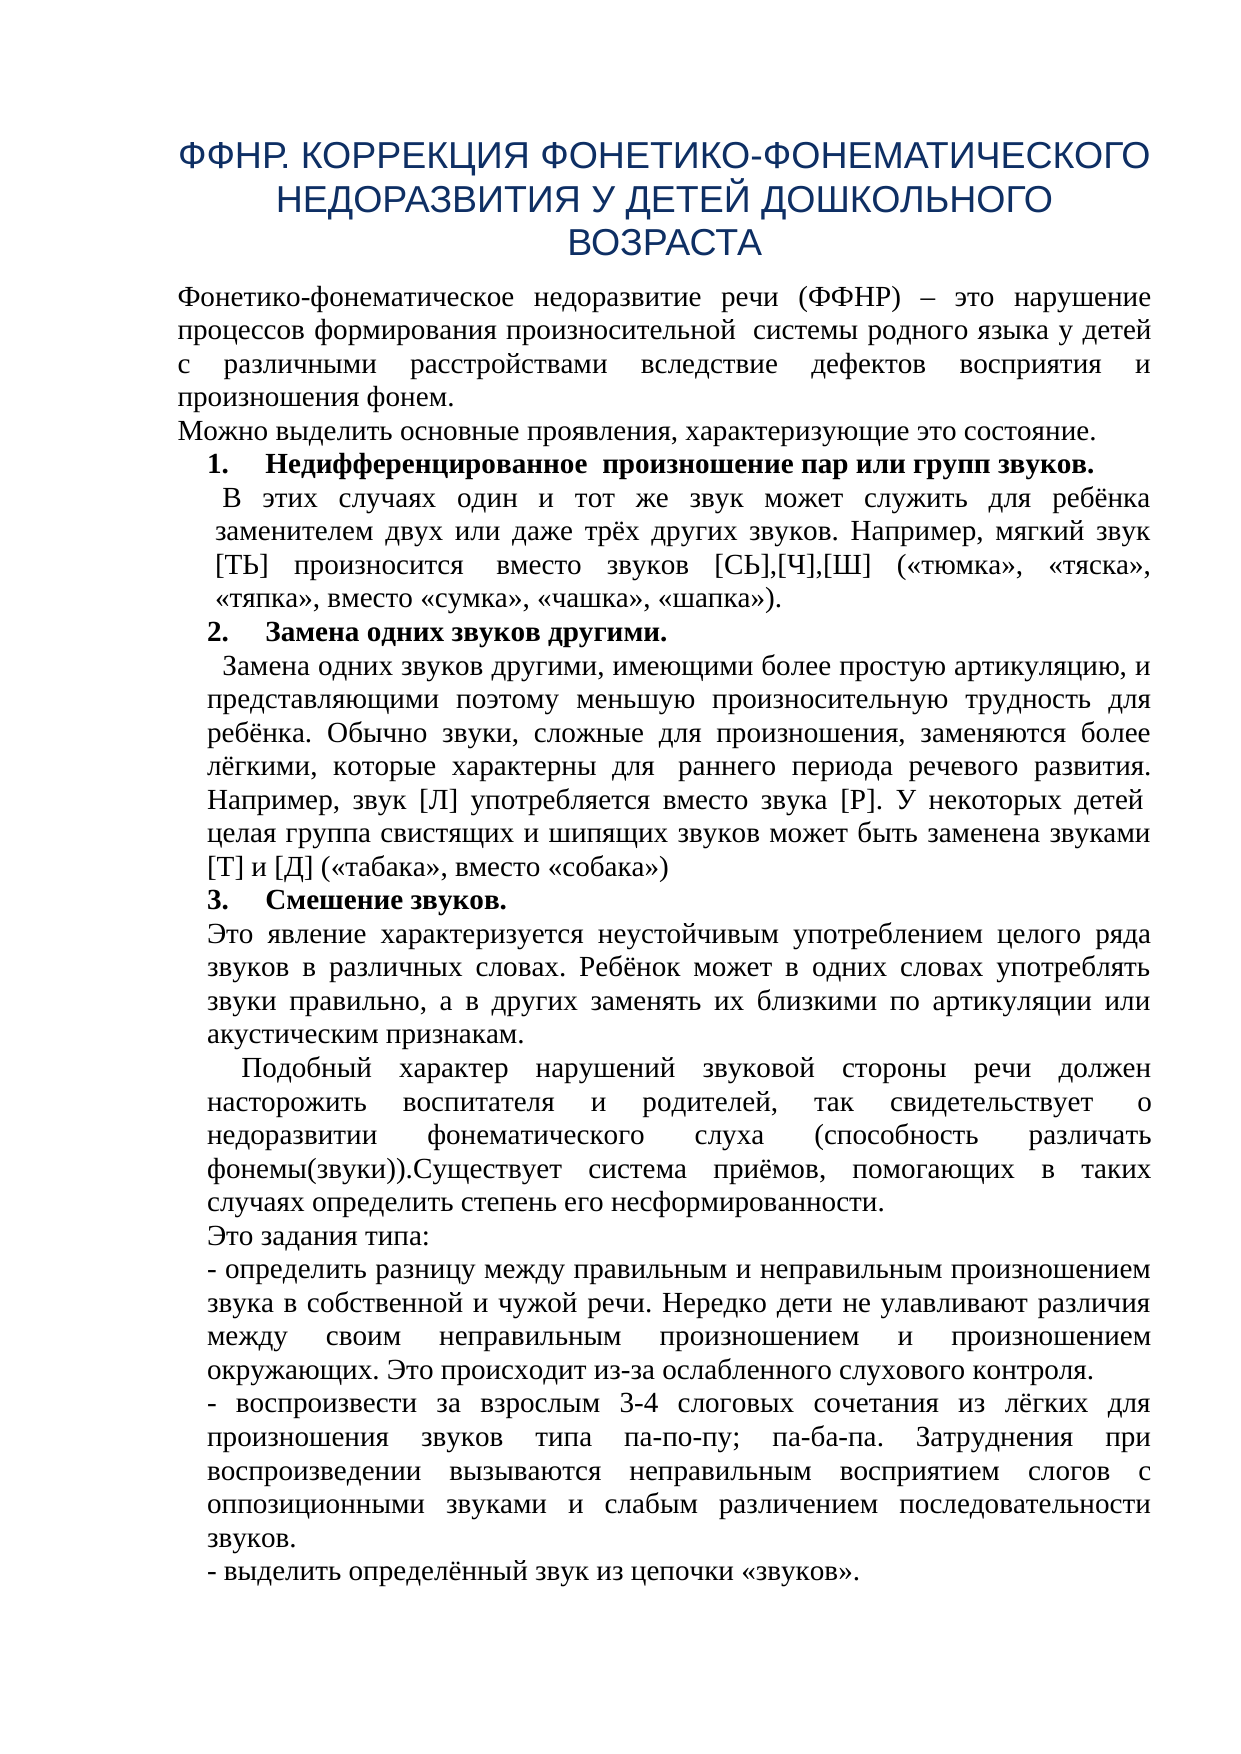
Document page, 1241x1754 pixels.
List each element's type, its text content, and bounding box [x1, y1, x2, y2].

text 2. Замена одних звуков другими. [207, 614, 1152, 648]
text Это задания типа: [207, 1218, 1152, 1251]
text 1. Недифференцированное произношение пар или групп звуков. [207, 446, 1152, 480]
text Это явление характеризуется неустойчивым употреблением целого ряда звуков в различных словах. Ребёнок может в одних словах употреблять звуки правильно, а в других заменять их близкими по артикуляции или акустическим признакам. [207, 916, 1152, 1050]
text ФФНР. КОРРЕКЦИЯ ФОНЕТИКО-ФОНЕМАТИЧЕСКОГО НЕДОРАЗВИТИЯ У ДЕТЕЙ ДОШКОЛЬНОГО ВОЗРАСТА [177, 134, 1152, 263]
text - воспроизвести за взрослым 3-4 слоговых сочетания из лёгких для произношения звуков типа па-по-пу; па-ба-па. Затруднения при воспроизведении вызываются неправильным восприятием слогов с оппозиционными звуками и слабым различением последовательности звуков. [207, 1386, 1152, 1553]
text Можно выделить основные проявления, характеризующие это состояние. [177, 413, 1152, 446]
text Подобный характер нарушений звуковой стороны речи должен насторожить воспитателя и родителей, так свидетельствует о недоразвитии фонематического слуха (способность различать фонемы(звуки)).Существует система приёмов, помогающих в таких случаях определить степень его несформированности. [207, 1050, 1152, 1218]
text Фонетико-фонематическое недоразвитие речи (ФФНР) – это нарушение процессов формирования произносительной системы родного языка у детей с различными расстройствами вследствие дефектов восприятия и произношения фонем. [177, 279, 1152, 413]
text - выделить определённый звук из цепочки «звуков». [207, 1553, 1152, 1587]
text 3. Смешение звуков. [207, 882, 1152, 916]
text Замена одних звуков другими, имеющими более простую артикуляцию, и представляющими поэтому меньшую произносительную трудность для ребёнка. Обычно звуки, сложные для произношения, заменяются более лёгкими, которые характерны для раннего периода речевого развития. Например, звук [Л] употребляется вместо звука [Р]. У некоторых детей целая группа свистящих и шипящих звуков может быть заменена звуками [Т] и [Д] («табака», вместо «собака») [207, 648, 1152, 882]
text В этих случаях один и тот же звук может служить для ребёнка заменителем двух или даже трёх других звуков. Например, мягкий звук [ТЬ] произносится вместо звуков [СЬ],[Ч],[Ш] («тюмка», «тяска», «тяпка», вместо «сумка», «чашка», «шапка»). [215, 480, 1152, 614]
text - определить разницу между правильным и неправильным произношением звука в собственной и чужой речи. Нередко дети не улавливают различия между своим неправильным произношением и произношением окружающих. Это происходит из-за ослабленного слухового контроля. [207, 1251, 1152, 1386]
